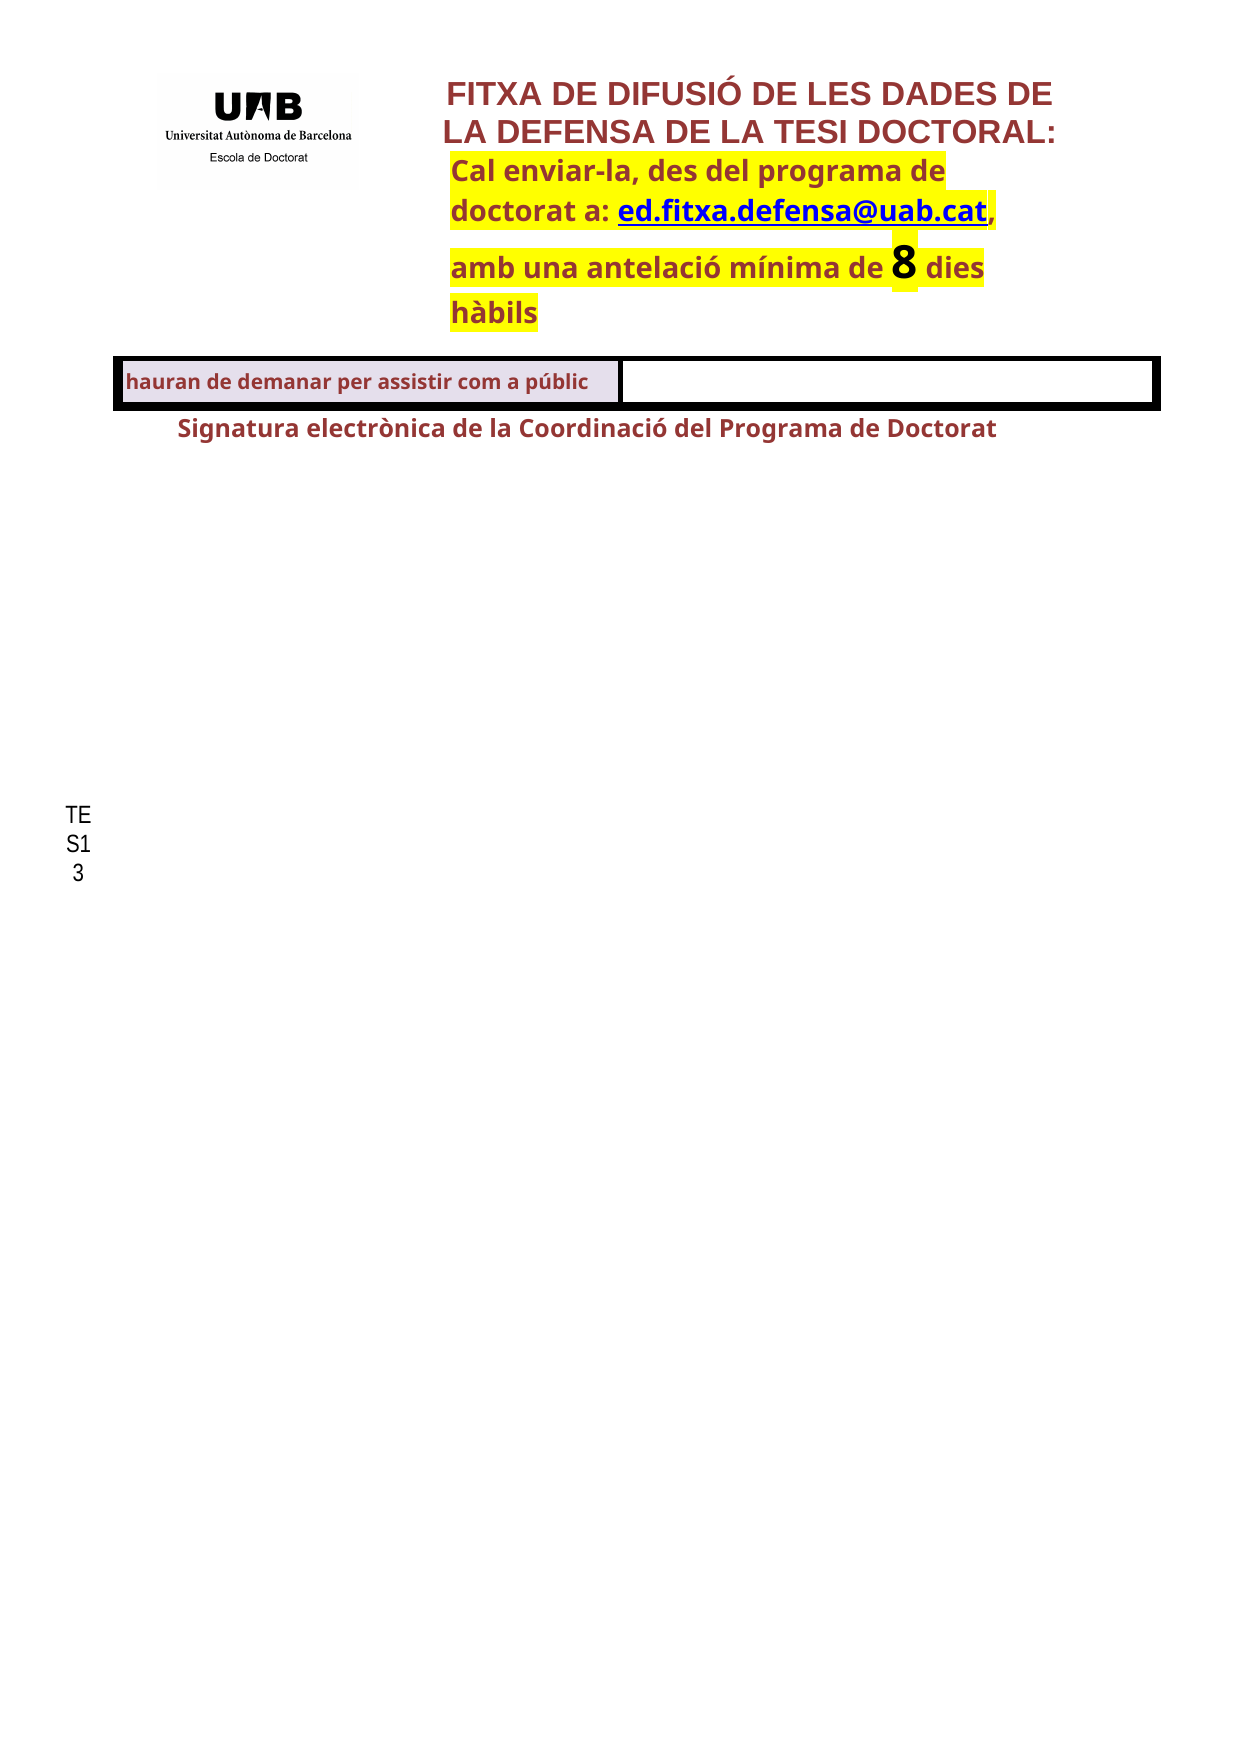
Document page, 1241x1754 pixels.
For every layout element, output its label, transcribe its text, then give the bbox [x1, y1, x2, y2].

table_cell SEMIPRESENCIAL o TOTALMENT VIRTUAL: Indiqueu a quina adreça de correu electrònic hauran de demanar per assistir com a públic [123, 361, 618, 402]
text Signatura electrònica de la Coordinació del Programa de Doctorat [177, 411, 1063, 445]
picture [157, 73, 360, 190]
table_cell [623, 361, 1152, 402]
